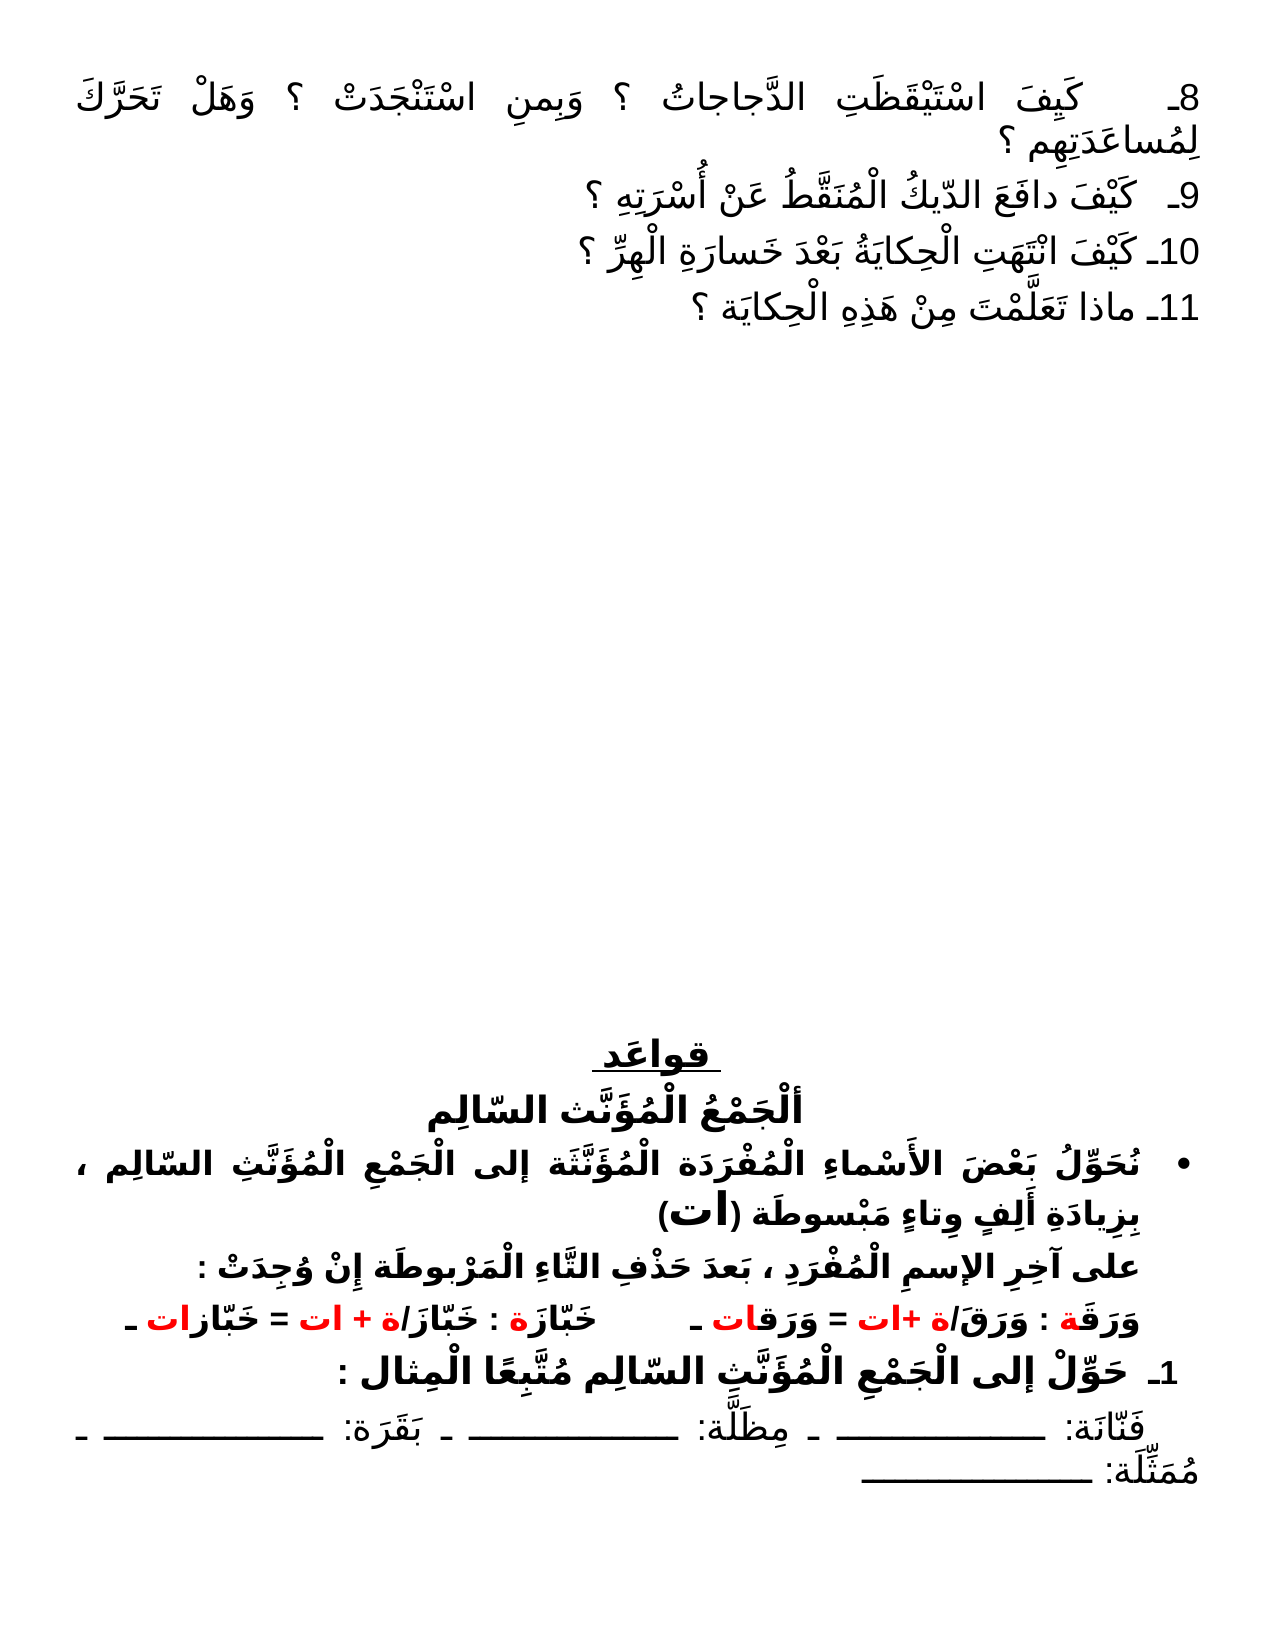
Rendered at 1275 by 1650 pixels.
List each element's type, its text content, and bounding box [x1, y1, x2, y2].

text فَنّانَة: ـــــــــــــــــــ ـ مِظَلَّة: ـــــــــــــــــــ ـ بَقَرَة: ــــــــــــــــــــ ـ مُمَثِّلَة: ـــــــــــــــــــــ [75, 1405, 1200, 1491]
text 11ـ ماذا تَعَلَّمْتَ مِنْ هَذِهِ الْحِكايَة ؟ [75, 285, 1200, 328]
text 8ـ كَيِفَ اسْتَيْقَظَتِ الدَّجاجاتُ ؟ وَبِمنِ اسْتَنْجَدَتْ ؟ وَهَلْ تَحَرَّكَ لِمُساعَدَتِهِم ؟ [75, 75, 1200, 161]
list نُحَوِّلُ بَعْضَ الأَسْماءِ الْمُفْرَدَة الْمُؤَنَّثَة إلى الْجَمْعِ الْمُؤَنَّثِ السّالِم ، بِزِيادَةِ أَلِفٍ وِتاءٍ مَبْسوطَة (ات) [75, 1144, 1178, 1235]
text وَرَقَة : وَرَقَ/ة +ات = وَرَقات ـ خَبّازَة : خَبّازَ/ة + ات = خَبّازات ـ [75, 1298, 1141, 1337]
text 1ـ حَوِّلْ إلى الْجَمْعِ الْمُؤَنَّثِ السّالِم مُتَّبِعًا الْمِثال : [75, 1349, 1178, 1393]
text قواعَد [75, 1033, 1200, 1076]
text ألْجَمْعُ الْمُؤَنَّث السّالِم [75, 1088, 1200, 1131]
text 10ـ كَيْفَ انْتَهَتِ الْحِكايَةُ بَعْدَ خَسارَةِ الْهِرِّ ؟ [75, 229, 1200, 272]
text 9ـ كَيْفَ دافَعَ الدّيكُ الْمُنَقَّطُ عَنْ أُسْرَتِهِ ؟ [75, 174, 1200, 217]
text على آخِرِ الإسمِ الْمُفْرَدِ ، بَعدَ حَذْفِ التَّاءِ الْمَرْبوطَة إِنْ وُجِدَتْ : [75, 1248, 1141, 1286]
